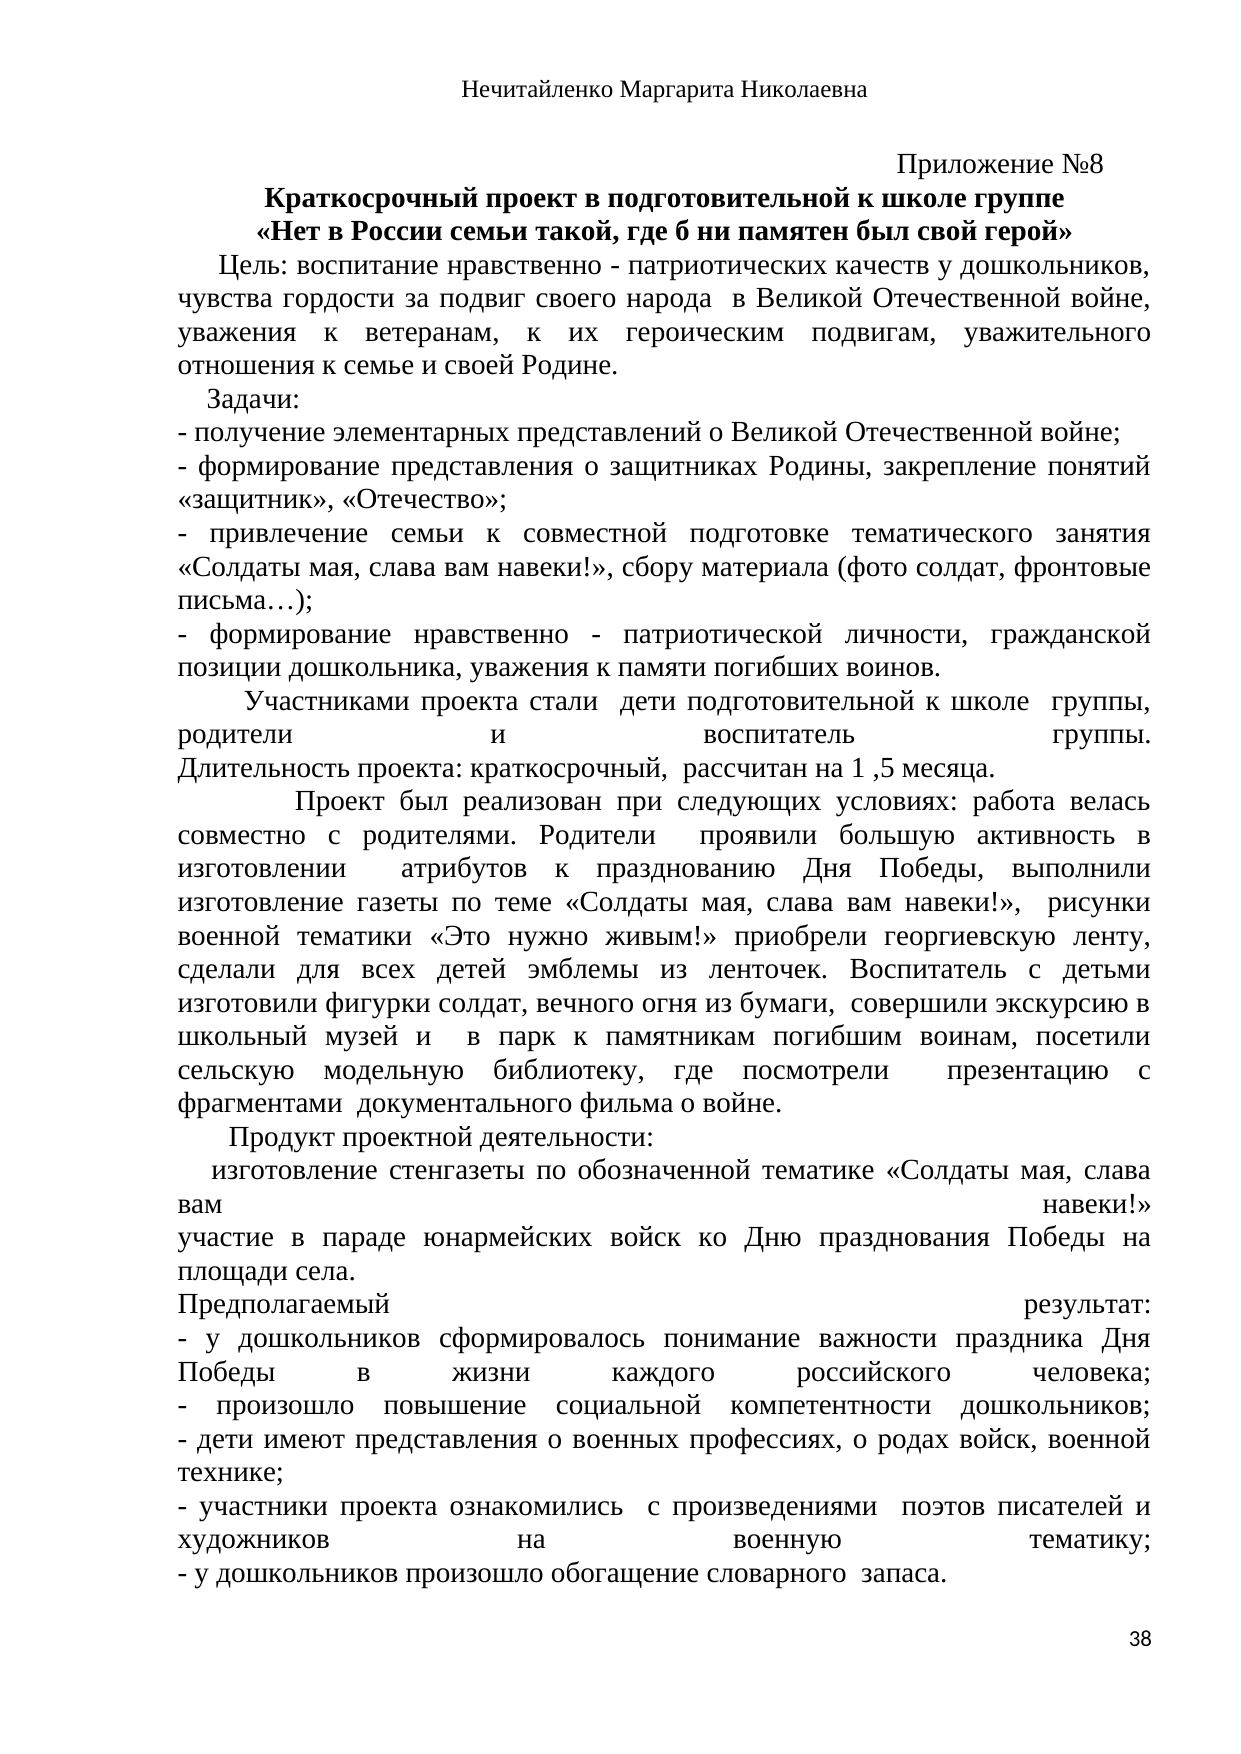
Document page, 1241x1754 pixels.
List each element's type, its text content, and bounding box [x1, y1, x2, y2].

text Участниками проекта стали дети подготовительной к школе группы, родители и воспитатель группы. Длительность проекта: краткосрочный, рассчитан на 1 ,5 месяца. [177, 683, 1152, 783]
text «Нет в России семьи такой, где б ни памятен был свой герой» [177, 213, 1152, 247]
text Задачи: [177, 381, 1152, 414]
text - привлечение семьи к совместной подготовке тематического занятия «Солдаты мая, слава вам навеки!», сбору материала (фото солдат, фронтовые письма…); [177, 515, 1152, 616]
text Предполагаемый результат: - у дошкольников сформировалось понимание важности праздника Дня Победы в жизни каждого российского человека; - произошло повышение социальной компетентности дошкольников; - дети имеют представления о военных профессиях, о родах войск, военной технике; - участники проекта ознакомились с произведениями поэтов писателей и художников на военную тематику; - у дошкольников произошло обогащение словарного запаса. [177, 1287, 1152, 1588]
text - получение элементарных представлений о Великой Отечественной войне; [177, 414, 1152, 448]
text Цель: воспитание нравственно - патриотических качеств у дошкольников, чувства гордости за подвиг своего народа в Великой Отечественной войне, уважения к ветеранам, к их героическим подвигам, уважительного отношения к семье и своей Родине. [177, 247, 1152, 381]
text Краткосрочный проект в подготовительной к школе группе [177, 180, 1152, 213]
text Проект был реализован при следующих условиях: работа велась совместно с родителями. Родители проявили большую активность в изготовлении атрибутов к празднованию Дня Победы, выполнили изготовление газеты по теме «Солдаты мая, слава вам навеки!», рисунки военной тематики «Это нужно живым!» приобрели георгиевскую ленту, сделали для всех детей эмблемы из ленточек. Воспитатель с детьми изготовили фигурки солдат, вечного огня из бумаги, совершили экскурсию в школьный музей и в парк к памятникам погибшим воинам, посетили сельскую модельную библиотеку, где посмотрели презентацию с фрагментами документального фильма о войне. [177, 783, 1152, 1119]
text изготовление стенгазеты по обозначенной тематике «Солдаты мая, слава вам навеки!» участие в параде юнармейских войск ко Дню празднования Победы на площади села. [177, 1152, 1152, 1287]
text Приложение №8 [177, 146, 1152, 180]
text Продукт проектной деятельности: [177, 1119, 1152, 1152]
text - формирование представления о защитниках Родины, закрепление понятий «защитник», «Отечество»; [177, 448, 1152, 515]
text - формирование нравственно - патриотической личности, гражданской позиции дошкольника, уважения к памяти погибших воинов. [177, 616, 1152, 683]
